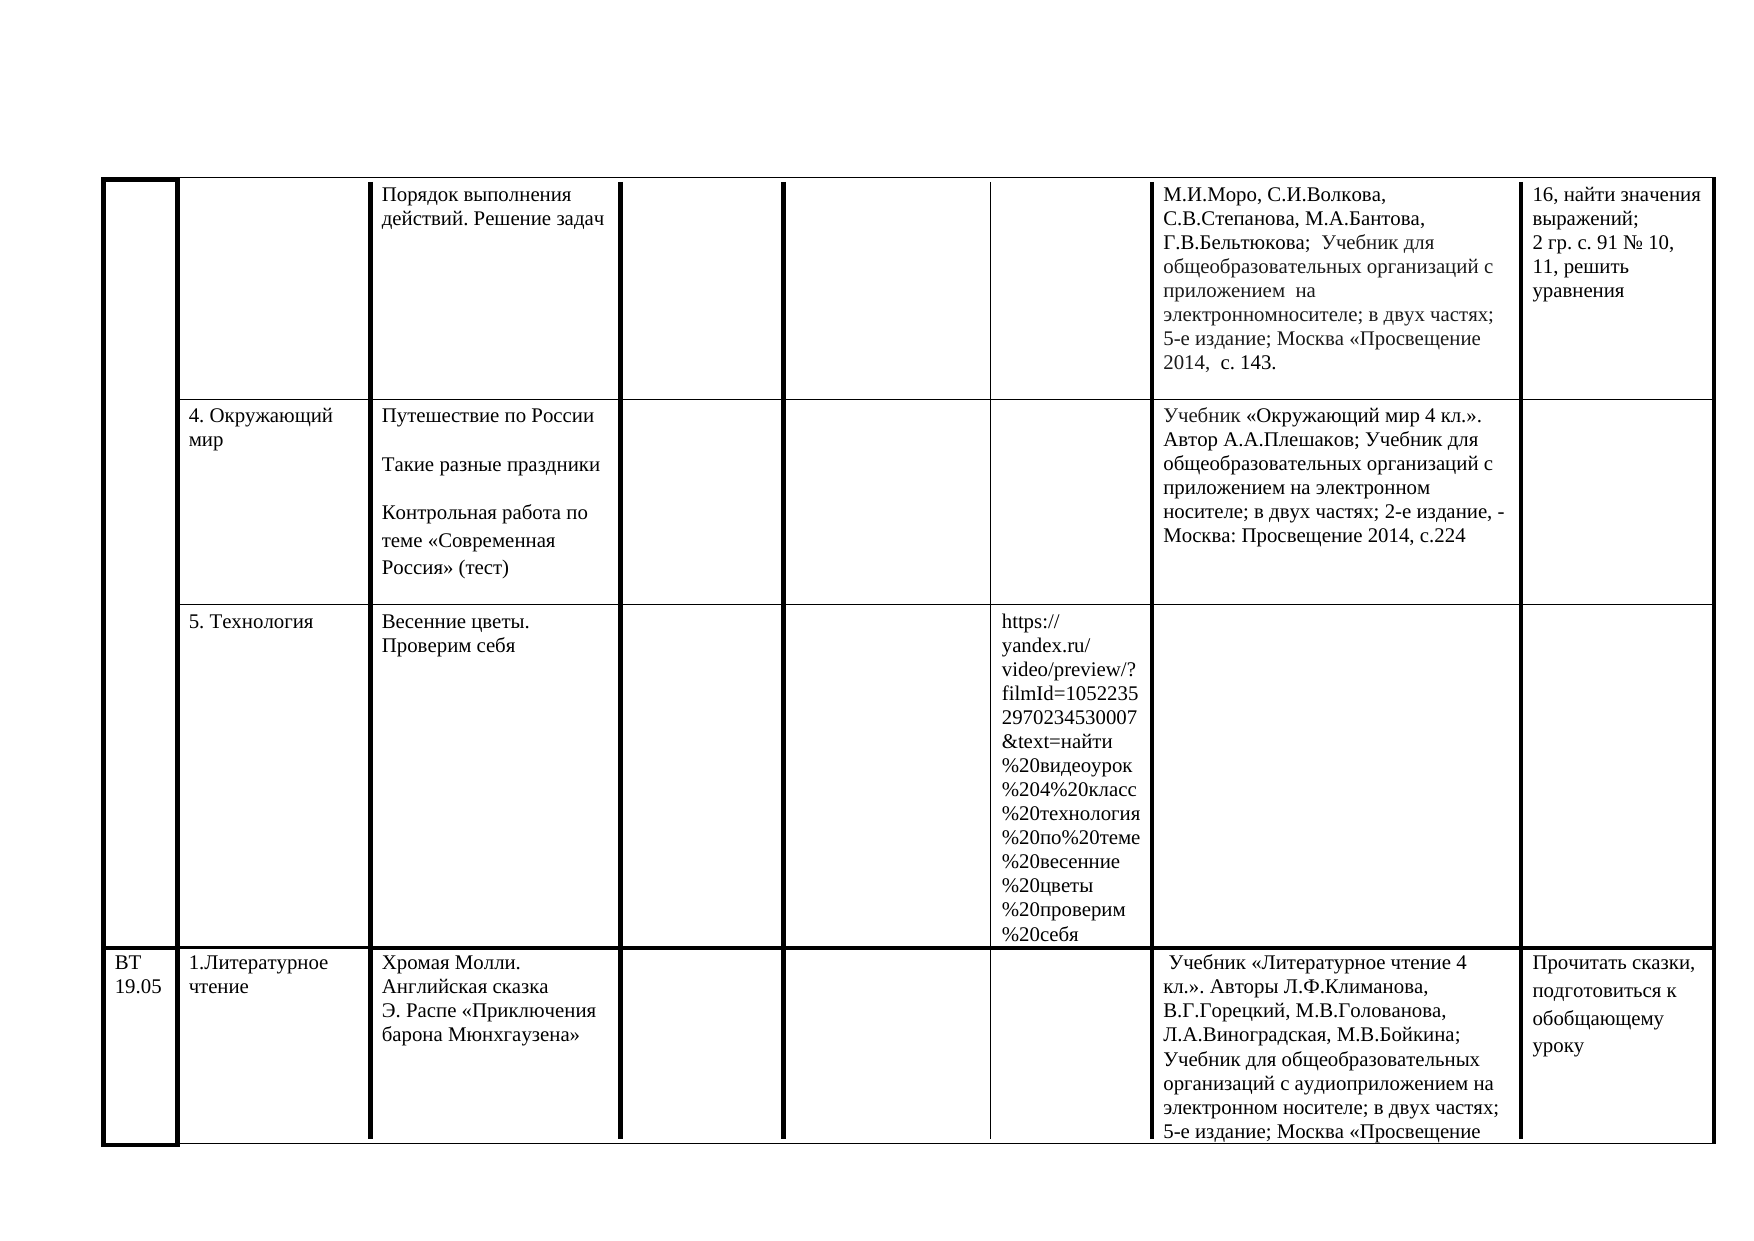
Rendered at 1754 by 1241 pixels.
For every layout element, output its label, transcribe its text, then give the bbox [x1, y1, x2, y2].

table_cell [990, 178, 1152, 398]
table_cell 5. Технология [180, 605, 368, 946]
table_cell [180, 949, 370, 1143]
table_cell [991, 400, 1150, 604]
table_cell [620, 950, 784, 1143]
table_cell [623, 400, 781, 604]
table_cell Путешествие по России Такие разные праздники Контрольная работа по теме «Современная Россия» (тест) [373, 400, 618, 604]
table_cell [1154, 605, 1519, 946]
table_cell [1152, 950, 1521, 1143]
table_cell [990, 950, 1152, 1143]
table_cell 3.Математика [180, 178, 370, 398]
table_cell [784, 178, 990, 398]
table_cell [1523, 400, 1712, 604]
table_cell [786, 400, 990, 604]
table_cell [1521, 178, 1712, 398]
table_cell 4. Окружающий мир [180, 400, 368, 604]
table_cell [370, 950, 620, 1143]
table_cell ВТ 19.05 [106, 950, 175, 1143]
table_cell Учебник «Окружающий мир 4 кл.». Автор А.А.Плешаков; Учебник для общеобразовательных организаций с приложением на электронном носителе; в двух частях; 2-е издание, - Москва: Просвещение 2014, с.224 [1154, 400, 1519, 604]
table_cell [1152, 178, 1521, 398]
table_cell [370, 178, 620, 398]
table_cell [786, 605, 990, 946]
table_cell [1521, 950, 1712, 1143]
table_cell [784, 950, 990, 1143]
table_cell [623, 605, 781, 946]
table_cell [620, 178, 784, 398]
table_cell [1523, 605, 1712, 946]
table_cell Весенние цветы. Проверим себя [373, 605, 618, 946]
table_cell https://yandex.ru/video/preview/?filmId=10522352970234530007&text=найти%20видеоурок%204%20класс%20технология%20по%20теме%20весенние%20цветы%20проверим%20себя [991, 605, 1150, 946]
